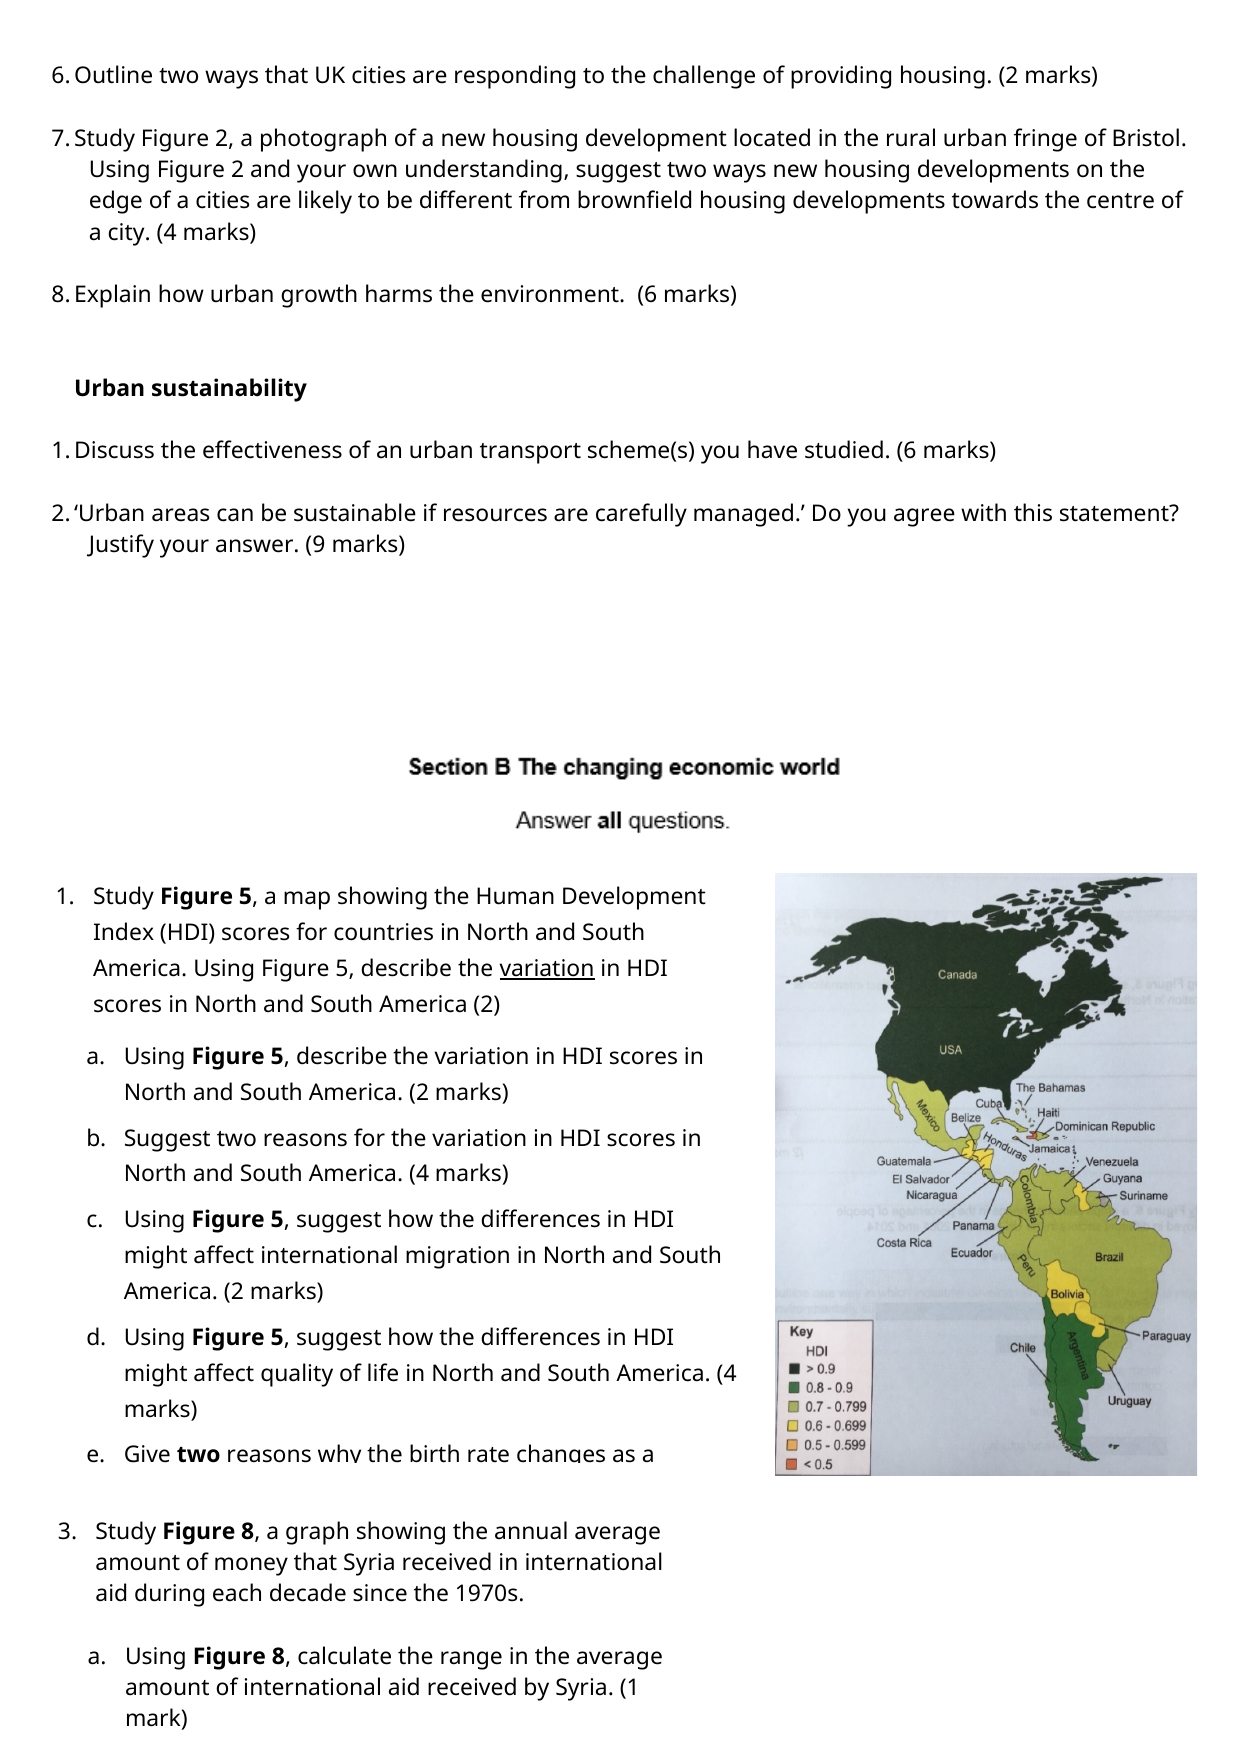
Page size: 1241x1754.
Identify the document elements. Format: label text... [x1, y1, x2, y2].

picture [775, 873, 1198, 1476]
text Urban sustainability [74, 372, 1196, 403]
list ‘Urban areas can be sustainable if resources are carefully managed.’ Do you agree with this statement? Justify your answer. (9 marks) [51, 497, 1196, 559]
list Explain how urban growth harms the environment. (6 marks) [51, 278, 1196, 309]
picture [172, 746, 1098, 839]
list Discuss the effectiveness of an urban transport scheme(s) you have studied. (6 marks) [51, 434, 1196, 465]
list Outline two ways that UK cities are responding to the challenge of providing housing. (2 marks) [51, 59, 1196, 90]
list Study Figure 2, a photograph of a new housing development located in the rural urban fringe of Bristol. Using Figure 2 and your own understanding, suggest two ways new housing developments on the edge of a cities are likely to be different from brownfield housing developments towards the centre of a city. (4 marks) [51, 122, 1196, 247]
